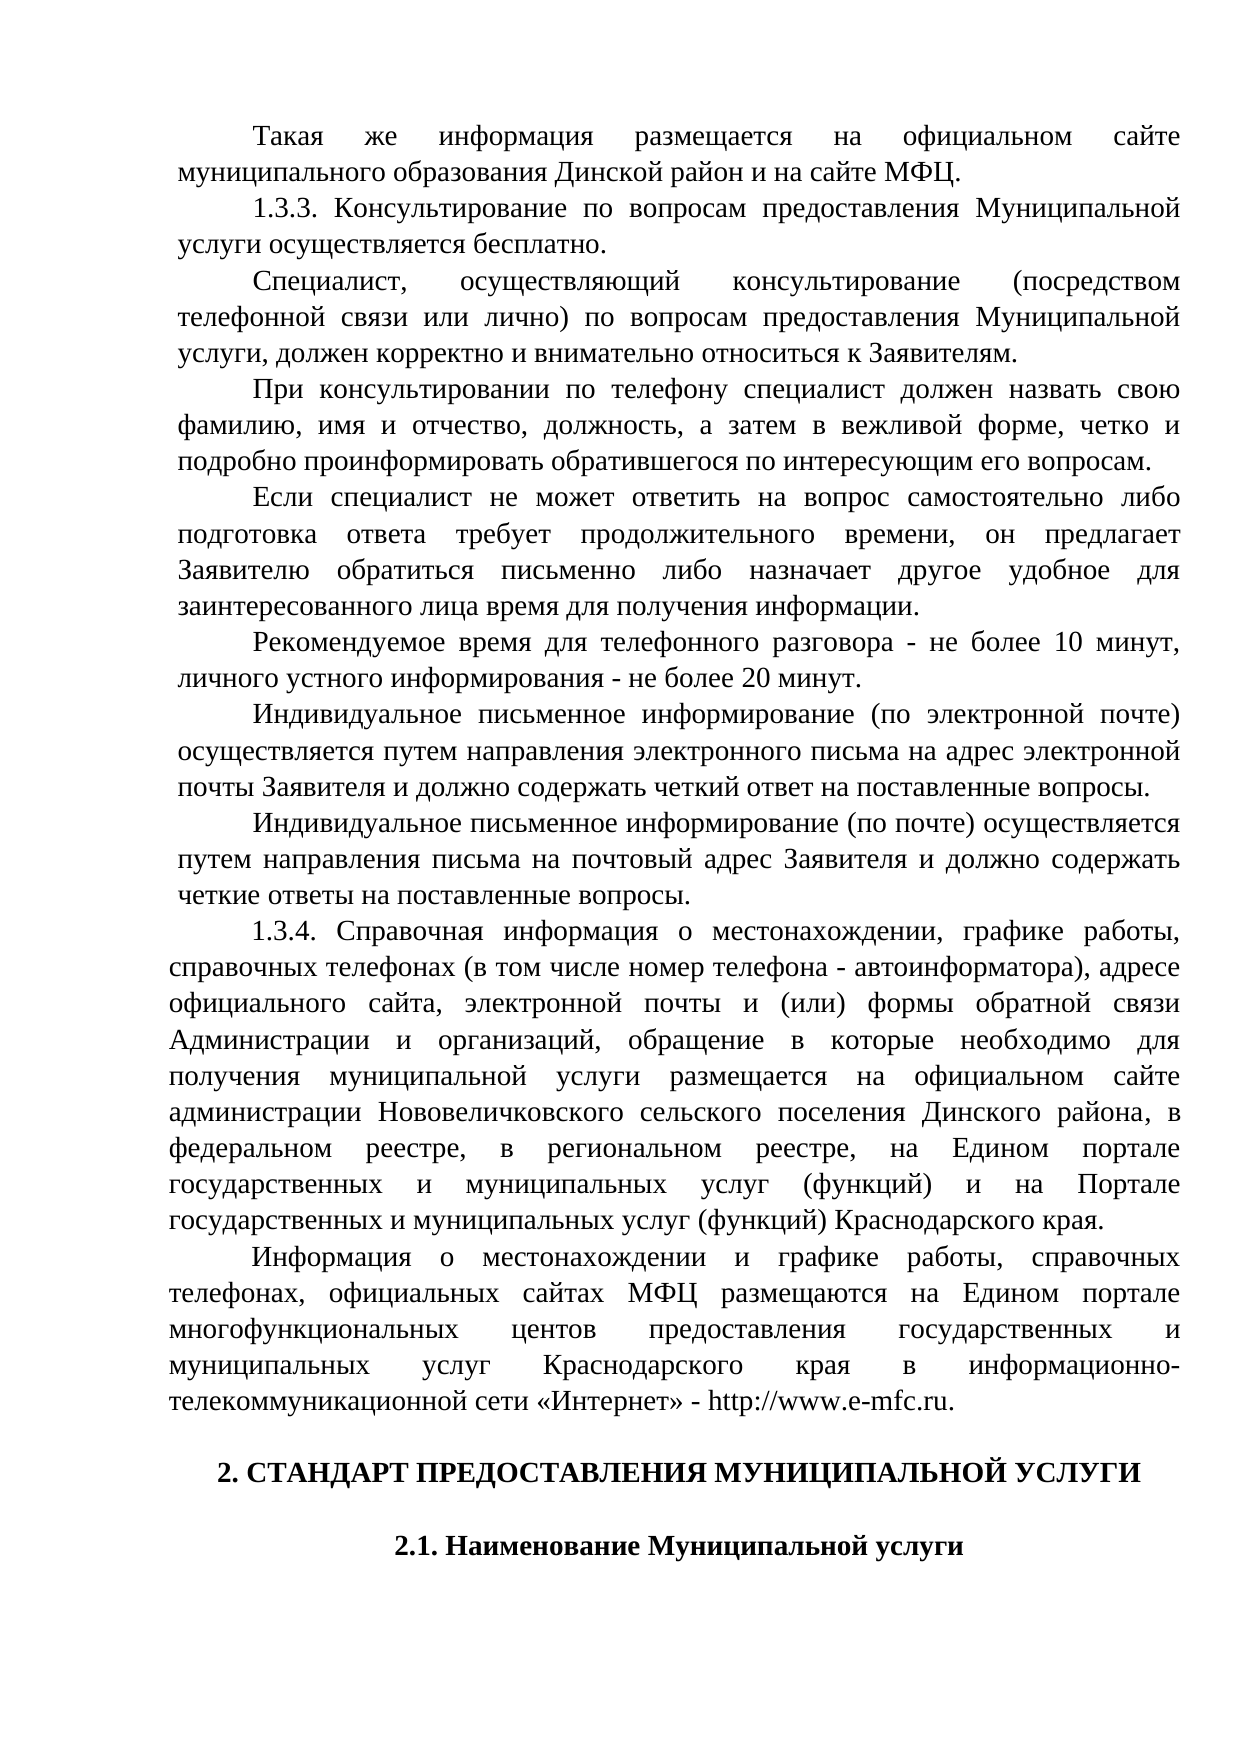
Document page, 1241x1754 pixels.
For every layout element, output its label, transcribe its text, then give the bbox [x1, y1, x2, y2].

text При консультировании по телефону специалист должен назвать свою фамилию, имя и отчество, должность, а затем в вежливой форме, четко и подробно проинформировать обратившегося по интересующим его вопросам. [177, 371, 1181, 477]
text Такая же информация размещается на официальном сайте муниципального образования Динской район и на сайте МФЦ. [177, 118, 1181, 188]
text 1.3.4. Справочная информация о местонахождении, графике работы, справочных телефонах (в том числе номер телефона - автоинформатора), адресе официального сайта, электронной почты и (или) формы обратной связи Администрации и организаций, обращение в которые необходимо для получения муниципальной услуги размещается на официальном сайте администрации Нововеличковского сельского поселения Динского района, в федеральном реестре, в региональном реестре, на Едином портале государственных и муниципальных услуг (функций) и на Портале государственных и муниципальных услуг (функций) Краснодарского края. [168, 913, 1181, 1236]
text Если специалист не может ответить на вопрос самостоятельно либо подготовка ответа требует продолжительного времени, он предлагает Заявителю обратиться письменно либо назначает другое удобное для заинтересованного лица время для получения информации. [177, 479, 1181, 622]
text Индивидуальное письменное информирование (по электронной почте) осуществляется путем направления электронного письма на адрес электронной почты Заявителя и должно содержать четкий ответ на поставленные вопросы. [177, 696, 1181, 802]
text Рекомендуемое время для телефонного разговора - не более 10 минут, личного устного информирования - не более 20 минут. [177, 624, 1181, 694]
text Индивидуальное письменное информирование (по почте) осуществляется путем направления письма на почтовый адрес Заявителя и должно содержать четкие ответы на поставленные вопросы. [177, 805, 1181, 911]
text Информация о местонахождении и графике работы, справочных телефонах, официальных сайтах МФЦ размещаются на Едином портале многофункциональных центов предоставления государственных и муниципальных услуг Краснодарского края в информационно-телекоммуникационной сети «Интернет» - http://www.e-mfc.ru. [168, 1239, 1181, 1417]
text Специалист, осуществляющий консультирование (посредством телефонной связи или лично) по вопросам предоставления Муниципальной услуги, должен корректно и внимательно относиться к Заявителям. [177, 263, 1181, 368]
text 2.1. Наименование Муниципальной услуги [177, 1528, 1181, 1561]
text 2. СТАНДАРТ ПРЕДОСТАВЛЕНИЯ МУНИЦИПАЛЬНОЙ УСЛУГИ [177, 1456, 1181, 1489]
text 1.3.3. Консультирование по вопросам предоставления Муниципальной услуги осуществляется бесплатно. [177, 190, 1181, 260]
